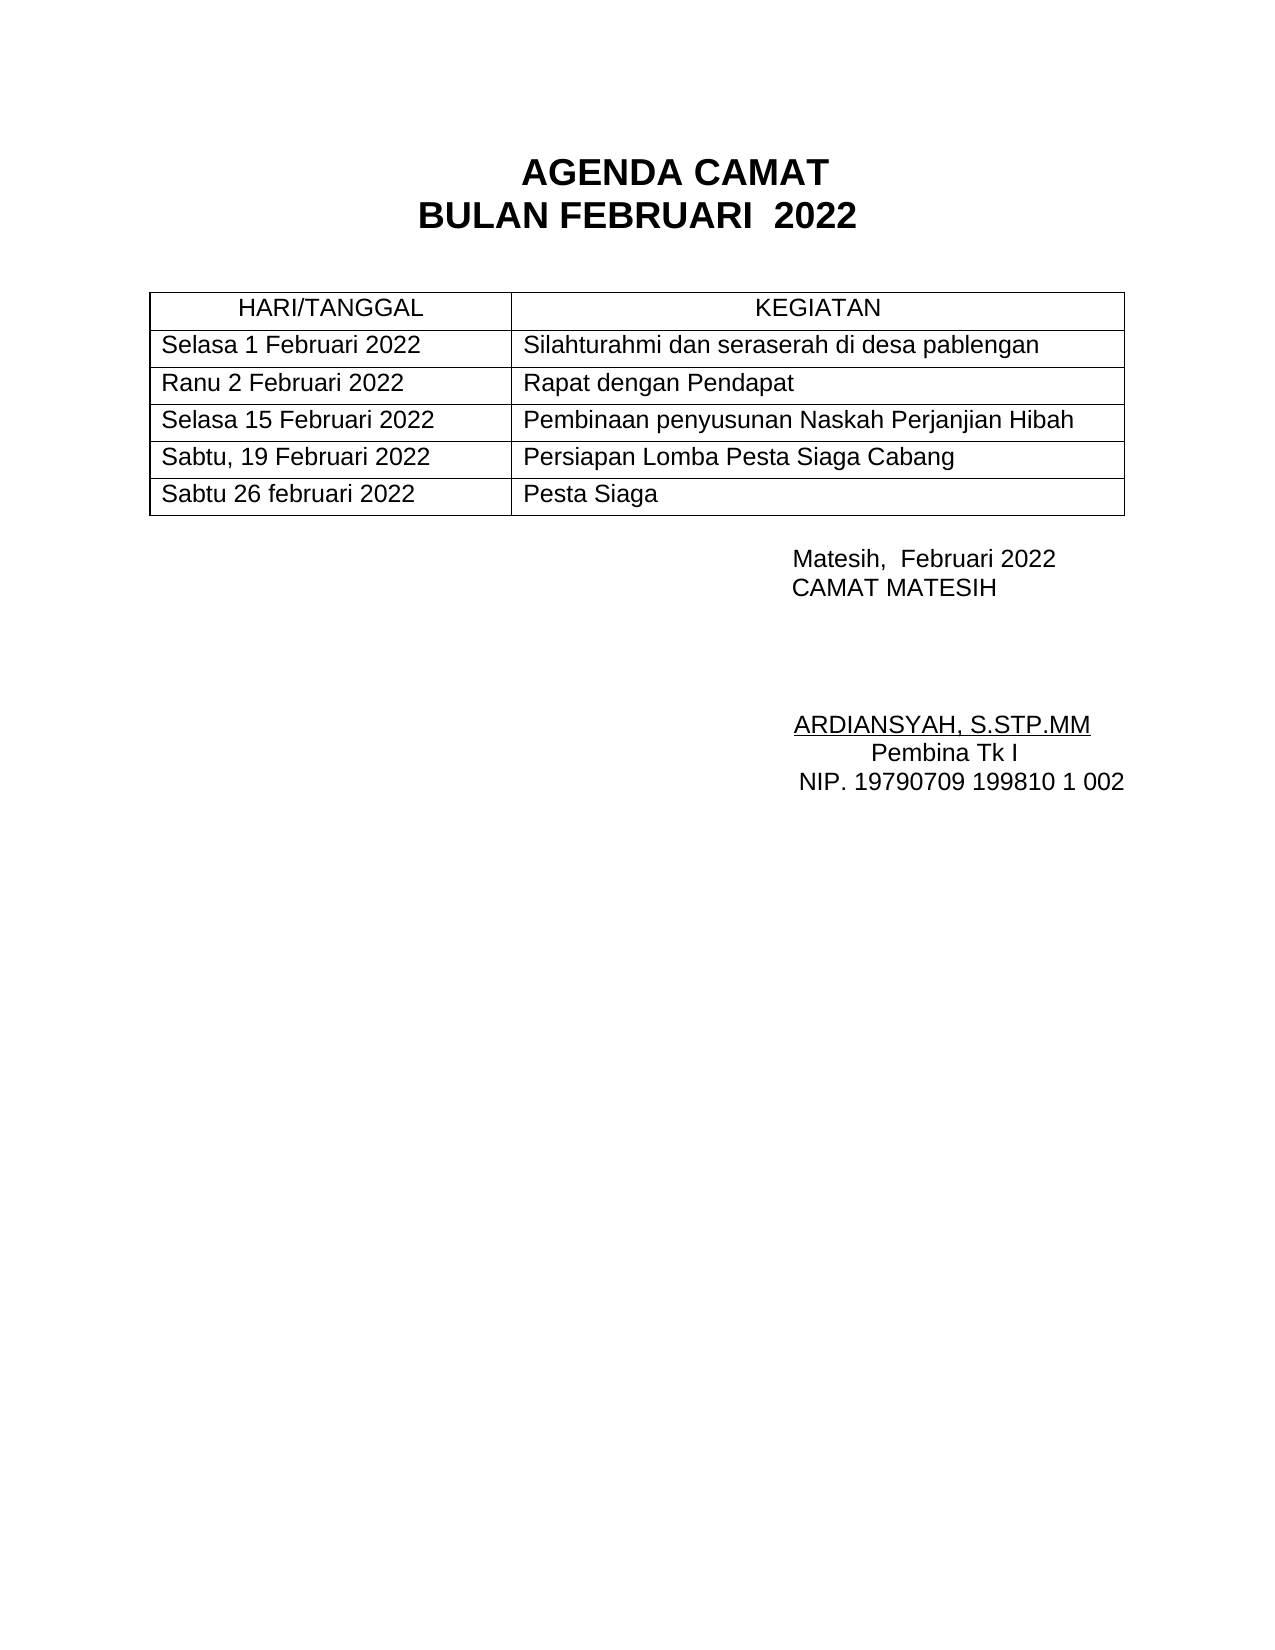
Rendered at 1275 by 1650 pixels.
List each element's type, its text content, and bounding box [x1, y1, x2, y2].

text BULAN FEBRUARI 2022 [150, 193, 1125, 236]
table_header HARI/TANGGAL [151, 293, 511, 329]
table_cell Sabtu, 19 Februari 2022 [151, 442, 511, 478]
text CAMAT MATESIH [750, 573, 1125, 602]
text NIP. 19790709 199810 1 002 [150, 767, 1125, 796]
table_cell Selasa 1 Februari 2022 [151, 331, 511, 367]
text ARDIANSYAH, S.STP.MM [150, 710, 1125, 738]
table_header KEGIATAN [512, 293, 1124, 329]
table_cell Ranu 2 Februari 2022 [151, 368, 511, 404]
table_cell Sabtu 26 februari 2022 [151, 479, 511, 515]
table_cell Selasa 15 Februari 2022 [151, 405, 511, 441]
table_cell Rapat dengan Pendapat [512, 368, 1124, 404]
table_cell Pembinaan penyusunan Naskah Perjanjian Hibah [512, 405, 1124, 441]
text AGENDA CAMAT [150, 150, 1125, 193]
table_cell Persiapan Lomba Pesta Siaga Cabang [512, 442, 1124, 478]
text Matesih, Februari 2022 [150, 544, 1125, 573]
table_cell Pesta Siaga [512, 479, 1124, 515]
table_cell Silahturahmi dan seraserah di desa pablengan [512, 331, 1124, 367]
text Pembina Tk I [750, 738, 1125, 767]
